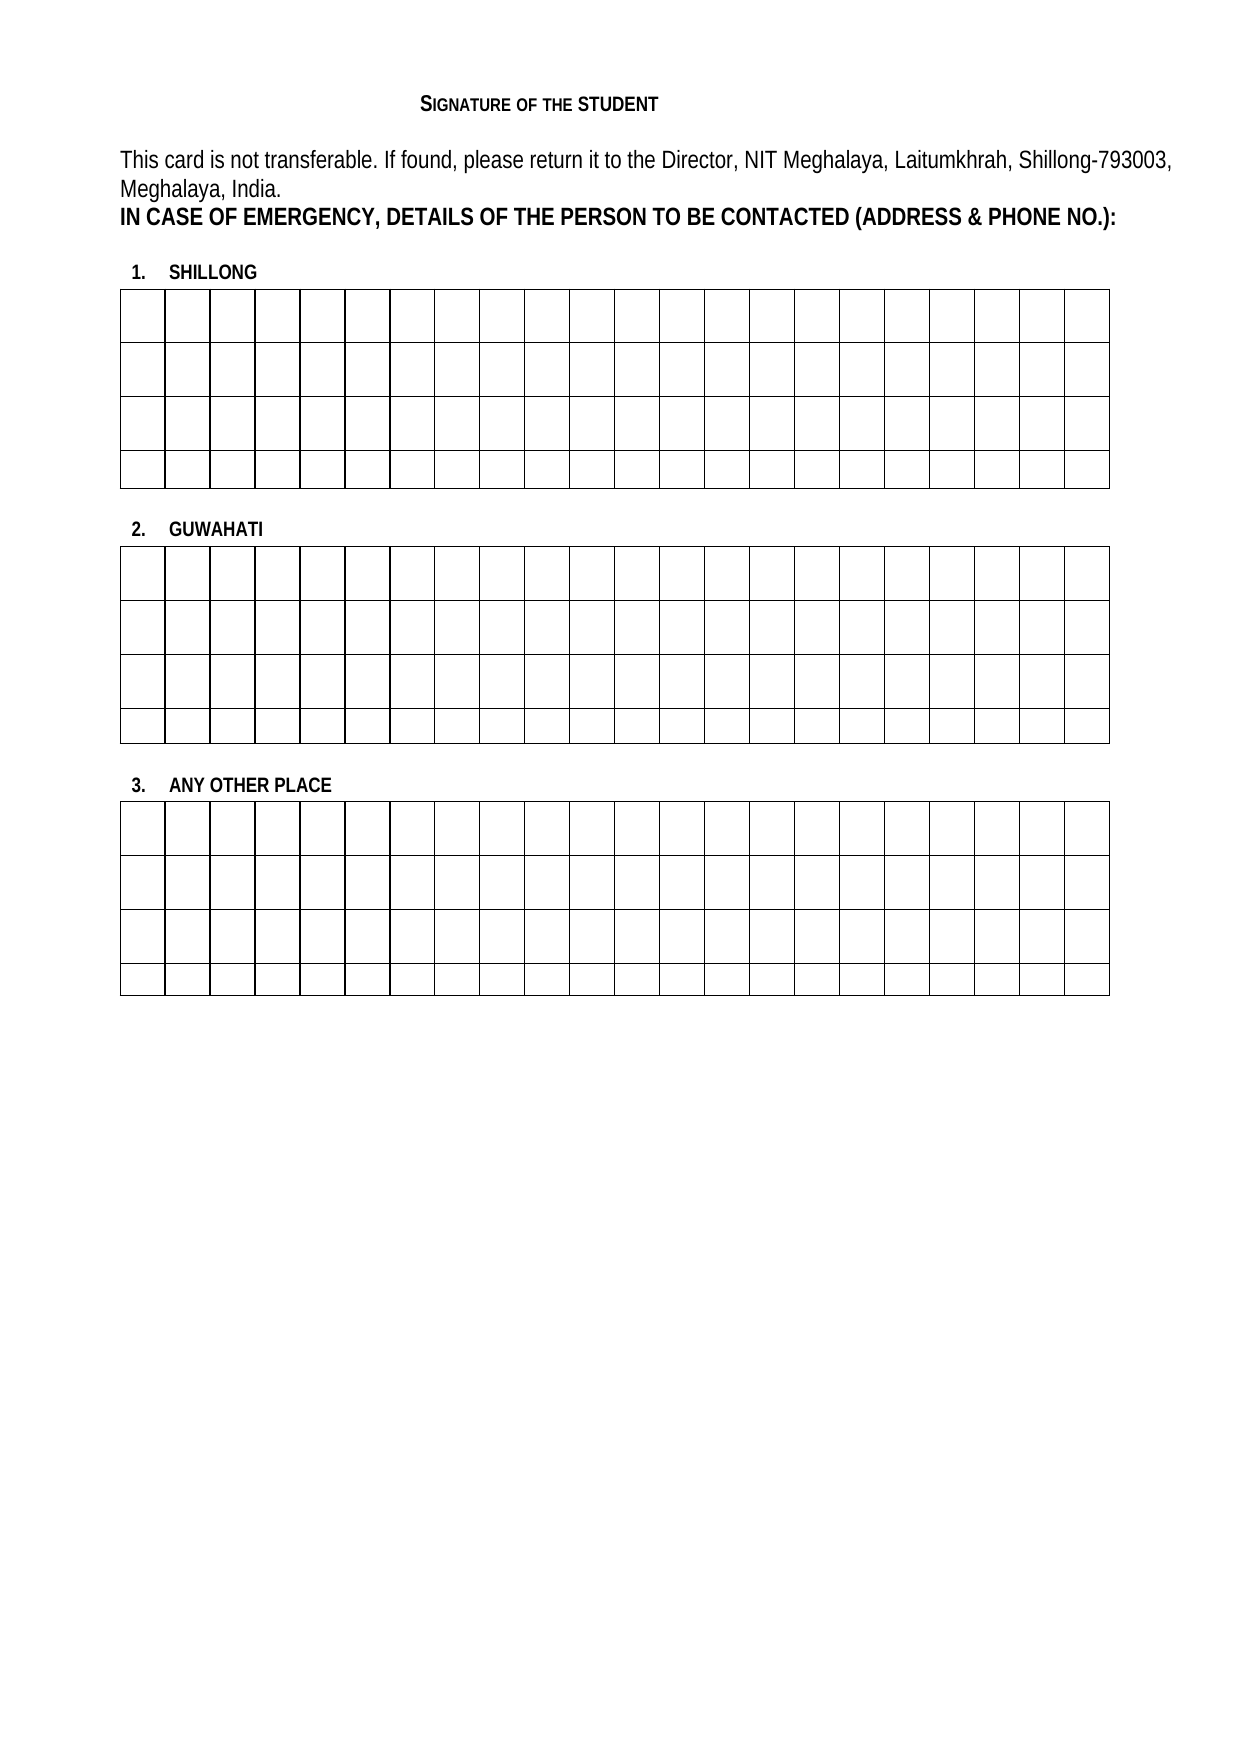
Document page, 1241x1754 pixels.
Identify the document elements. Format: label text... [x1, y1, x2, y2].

table_cell [795, 964, 839, 995]
table_cell [480, 802, 524, 855]
table_cell [525, 802, 569, 855]
table_cell [480, 655, 524, 707]
table_cell [346, 290, 389, 342]
table_cell [840, 964, 884, 995]
table_cell [615, 547, 659, 600]
table_cell [975, 451, 1019, 488]
table_cell [346, 397, 389, 450]
table_cell [885, 547, 929, 600]
table_cell [930, 290, 974, 342]
table_cell [211, 601, 254, 654]
table_cell [1065, 547, 1109, 600]
table_cell [391, 397, 434, 450]
table_cell [975, 856, 1019, 909]
table_cell [435, 856, 479, 909]
table_cell [615, 397, 659, 450]
table_header 3. [120, 773, 158, 801]
table_cell [840, 709, 884, 743]
table_cell [660, 910, 704, 962]
table_cell [256, 964, 299, 995]
table_cell [750, 709, 794, 743]
table_cell [840, 655, 884, 707]
table_cell [885, 601, 929, 654]
table_cell [121, 397, 164, 450]
table_cell [840, 856, 884, 909]
table_cell [525, 709, 569, 743]
table_cell [570, 709, 614, 743]
table_cell [660, 397, 704, 450]
table_cell [166, 451, 209, 488]
table_header 2. [120, 518, 158, 546]
table_cell [391, 709, 434, 743]
table_cell [660, 964, 704, 995]
table_cell [301, 964, 344, 995]
table_cell [615, 655, 659, 707]
table_cell [121, 709, 164, 743]
table_cell [705, 655, 749, 707]
text This card is not transferable. If found, please return it to the Director, NIT Meghalaya, Laitumkhrah, Shillong-793003, Meghalaya, India. [120, 145, 1180, 202]
table_cell [166, 290, 209, 342]
table_cell [660, 451, 704, 488]
table_cell [615, 290, 659, 342]
table_cell [211, 856, 254, 909]
table_cell [885, 343, 929, 396]
table_cell [211, 290, 254, 342]
table_cell [391, 655, 434, 707]
table_cell [660, 547, 704, 600]
table_cell [1065, 655, 1109, 707]
table_cell [1065, 397, 1109, 450]
table_cell [346, 451, 389, 488]
table_cell [480, 290, 524, 342]
table_cell [930, 451, 974, 488]
table_cell [1065, 856, 1109, 909]
table_cell [301, 856, 344, 909]
table_cell [615, 856, 659, 909]
table_cell [660, 601, 704, 654]
table_cell [211, 910, 254, 962]
table_cell [840, 910, 884, 962]
table_cell [1020, 290, 1064, 342]
table_cell [975, 547, 1019, 600]
table_header GUWAHATI [158, 518, 645, 546]
table_cell [211, 709, 254, 743]
table_cell [346, 856, 389, 909]
table_cell [480, 910, 524, 962]
table_cell [795, 290, 839, 342]
table_cell [840, 802, 884, 855]
table_cell [256, 655, 299, 707]
table_cell [1020, 547, 1064, 600]
table_cell [570, 451, 614, 488]
table_cell [930, 709, 974, 743]
table_cell [346, 601, 389, 654]
table_cell [570, 802, 614, 855]
table_cell [525, 290, 569, 342]
text Signature of the STUDENT [420, 90, 1180, 145]
table_cell [615, 910, 659, 962]
table_cell [795, 802, 839, 855]
table_cell [480, 547, 524, 600]
table_cell [885, 290, 929, 342]
table_cell [256, 802, 299, 855]
table_cell [256, 343, 299, 396]
table_header ANY OTHER PLACE [158, 773, 645, 801]
table_cell [121, 910, 164, 962]
table_cell [750, 290, 794, 342]
table_cell [1020, 856, 1064, 909]
table_cell [1065, 601, 1109, 654]
table_cell [301, 343, 344, 396]
table_cell [525, 964, 569, 995]
table_cell [525, 910, 569, 962]
table_cell [615, 451, 659, 488]
table_cell [391, 451, 434, 488]
table_cell [121, 290, 164, 342]
table_cell [705, 290, 749, 342]
table_cell [1065, 709, 1109, 743]
table_cell [705, 856, 749, 909]
table_cell [750, 343, 794, 396]
table_cell [121, 964, 164, 995]
table_cell [975, 802, 1019, 855]
table_cell [1065, 802, 1109, 855]
table_cell [256, 397, 299, 450]
table_cell [795, 910, 839, 962]
table_cell [121, 802, 164, 855]
table_cell [705, 802, 749, 855]
table_header SHILLONG [158, 260, 645, 288]
table_cell [975, 709, 1019, 743]
table_cell [525, 343, 569, 396]
table_cell [705, 451, 749, 488]
table_cell [256, 290, 299, 342]
table_cell [166, 910, 209, 962]
table_cell [705, 964, 749, 995]
table_cell [211, 397, 254, 450]
table_cell [795, 709, 839, 743]
table_cell [885, 397, 929, 450]
table_header 1. [120, 260, 158, 288]
table_cell [211, 343, 254, 396]
table_cell [570, 910, 614, 962]
table_cell [480, 709, 524, 743]
text IN CASE OF EMERGENCY, DETAILS OF THE PERSON TO BE CONTACTED (ADDRESS & PHONE NO.): [120, 202, 1180, 231]
table_cell [256, 451, 299, 488]
table_cell [750, 964, 794, 995]
table_cell [121, 343, 164, 396]
table_cell [525, 547, 569, 600]
table_cell [480, 451, 524, 488]
table_cell [435, 290, 479, 342]
table_cell [750, 856, 794, 909]
table_cell [930, 601, 974, 654]
table_cell [166, 547, 209, 600]
table_cell [570, 547, 614, 600]
table_cell [750, 397, 794, 450]
table_cell [885, 856, 929, 909]
table_cell [211, 655, 254, 707]
table_cell [346, 547, 389, 600]
table_cell [795, 343, 839, 396]
table_cell [525, 655, 569, 707]
table_cell [1020, 802, 1064, 855]
table_cell [705, 709, 749, 743]
table_cell [256, 910, 299, 962]
table_cell [166, 964, 209, 995]
table_cell [750, 601, 794, 654]
table_cell [975, 601, 1019, 654]
table_cell [750, 802, 794, 855]
table_cell [705, 343, 749, 396]
table_cell [301, 451, 344, 488]
table_cell [615, 709, 659, 743]
table_cell [885, 655, 929, 707]
table_cell [570, 655, 614, 707]
table_cell [301, 601, 344, 654]
table_cell [930, 856, 974, 909]
table_cell [121, 856, 164, 909]
table_cell [795, 655, 839, 707]
table_cell [346, 964, 389, 995]
table_cell [166, 802, 209, 855]
table_cell [480, 964, 524, 995]
table_cell [660, 856, 704, 909]
table_cell [166, 343, 209, 396]
table_cell [930, 547, 974, 600]
table_cell [166, 397, 209, 450]
table_cell [480, 397, 524, 450]
table_cell [301, 709, 344, 743]
table_cell [570, 343, 614, 396]
table_cell [840, 343, 884, 396]
table_cell [1065, 290, 1109, 342]
table_cell [840, 451, 884, 488]
table_cell [1020, 709, 1064, 743]
table_cell [435, 964, 479, 995]
table_cell [525, 601, 569, 654]
table_cell [840, 601, 884, 654]
table_cell [435, 343, 479, 396]
table_cell [840, 547, 884, 600]
table_cell [930, 655, 974, 707]
table_cell [435, 709, 479, 743]
table_cell [480, 601, 524, 654]
table_cell [570, 290, 614, 342]
table_cell [930, 802, 974, 855]
table_cell [1020, 964, 1064, 995]
table_cell [391, 910, 434, 962]
table_cell [615, 802, 659, 855]
table_cell [930, 397, 974, 450]
table_cell [660, 343, 704, 396]
table_cell [570, 964, 614, 995]
table_cell [840, 290, 884, 342]
table_cell [391, 802, 434, 855]
table_cell [301, 547, 344, 600]
table_cell [346, 910, 389, 962]
table_cell [705, 547, 749, 600]
table_cell [930, 343, 974, 396]
table_cell [1020, 910, 1064, 962]
table_cell [885, 910, 929, 962]
table_cell [975, 343, 1019, 396]
table_cell [525, 856, 569, 909]
table_cell [301, 397, 344, 450]
table_cell [211, 964, 254, 995]
table_cell [795, 397, 839, 450]
table_cell [391, 964, 434, 995]
table_cell [570, 601, 614, 654]
table_cell [660, 709, 704, 743]
table_cell [391, 601, 434, 654]
table_cell [480, 343, 524, 396]
table_cell [570, 397, 614, 450]
table_cell [121, 601, 164, 654]
table_cell [391, 343, 434, 396]
table_cell [840, 397, 884, 450]
table_cell [1020, 655, 1064, 707]
table_cell [975, 964, 1019, 995]
table_cell [391, 856, 434, 909]
table_cell [346, 343, 389, 396]
table_cell [885, 709, 929, 743]
table_cell [525, 451, 569, 488]
table_cell [885, 802, 929, 855]
table_cell [660, 802, 704, 855]
table_cell [301, 910, 344, 962]
table_cell [705, 397, 749, 450]
table_cell [301, 655, 344, 707]
table_cell [346, 655, 389, 707]
table_cell [975, 290, 1019, 342]
table_cell [975, 397, 1019, 450]
table_cell [975, 655, 1019, 707]
table_cell [435, 397, 479, 450]
table_cell [301, 290, 344, 342]
table_cell [256, 709, 299, 743]
table_cell [435, 910, 479, 962]
table_cell [525, 397, 569, 450]
table_cell [930, 910, 974, 962]
table_cell [346, 802, 389, 855]
table_cell [121, 655, 164, 707]
table_cell [256, 856, 299, 909]
table_cell [211, 802, 254, 855]
table_cell [750, 451, 794, 488]
table_cell [615, 601, 659, 654]
table_cell [121, 451, 164, 488]
table_cell [750, 910, 794, 962]
table_cell [705, 910, 749, 962]
table_cell [1020, 451, 1064, 488]
table_cell [256, 601, 299, 654]
table_cell [570, 856, 614, 909]
table_cell [166, 601, 209, 654]
table_cell [795, 601, 839, 654]
table_cell [435, 655, 479, 707]
table_cell [975, 910, 1019, 962]
table_cell [435, 802, 479, 855]
table_cell [660, 655, 704, 707]
table_cell [1020, 397, 1064, 450]
table_cell [1065, 910, 1109, 962]
table_cell [750, 547, 794, 600]
table_cell [166, 655, 209, 707]
table_cell [166, 709, 209, 743]
table_cell [705, 601, 749, 654]
table_cell [435, 601, 479, 654]
table_cell [166, 856, 209, 909]
table_cell [1065, 451, 1109, 488]
table_cell [750, 655, 794, 707]
table_cell [1065, 964, 1109, 995]
table_cell [615, 964, 659, 995]
table_cell [615, 343, 659, 396]
table_cell [885, 451, 929, 488]
table_cell [795, 451, 839, 488]
table_cell [211, 451, 254, 488]
table_cell [885, 964, 929, 995]
table_cell [301, 802, 344, 855]
table_cell [795, 856, 839, 909]
table_cell [391, 290, 434, 342]
table_cell [435, 547, 479, 600]
table_cell [391, 547, 434, 600]
table_cell [346, 709, 389, 743]
table_cell [1065, 343, 1109, 396]
table_cell [480, 856, 524, 909]
table_cell [1020, 601, 1064, 654]
table_cell [211, 547, 254, 600]
table_cell [121, 547, 164, 600]
table_cell [660, 290, 704, 342]
table_cell [795, 547, 839, 600]
table_cell [930, 964, 974, 995]
table_cell [1020, 343, 1064, 396]
table_cell [256, 547, 299, 600]
table_cell [435, 451, 479, 488]
